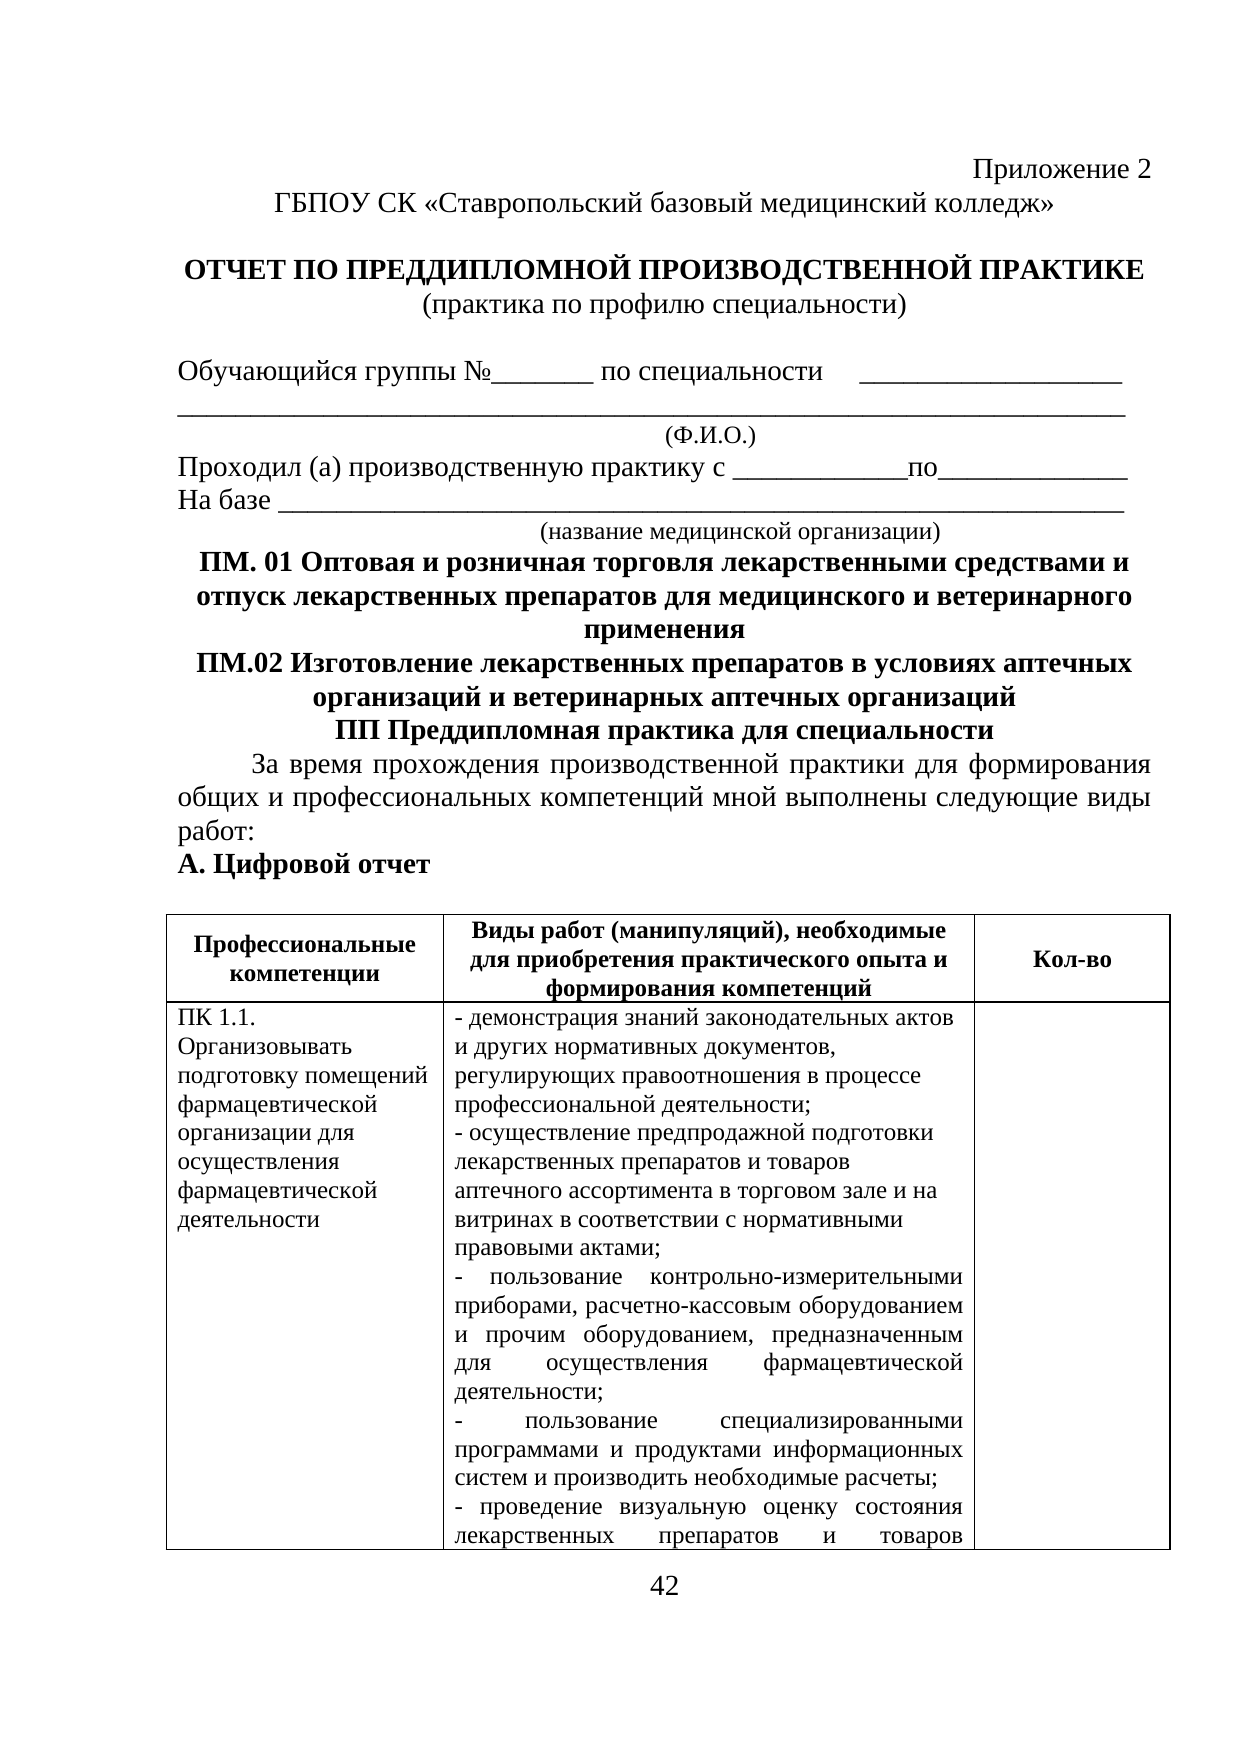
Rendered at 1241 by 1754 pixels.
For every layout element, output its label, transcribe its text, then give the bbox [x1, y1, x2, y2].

table_header Кол-во [975, 915, 1169, 1001]
table_cell [975, 1003, 1169, 1549]
text А. Цифровой отчет [177, 846, 1152, 880]
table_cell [167, 1003, 443, 1549]
text ОТЧЕТ ПО ПРЕДДИПЛОМНОЙ ПРОИЗВОДСТВЕННОЙ ПРАКТИКЕ [177, 252, 1152, 286]
text ПМ.02 Изготовление лекарственных препаратов в условиях аптечных организаций и ветеринарных аптечных организаций [177, 645, 1152, 712]
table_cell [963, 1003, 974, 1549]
text ГБПОУ СК «Ставропольский базовый медицинский колледж» [177, 185, 1152, 219]
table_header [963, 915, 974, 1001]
text Проходил (а) производственную практику с ____________по_____________ [177, 449, 1190, 482]
text ПМ. 01 Оптовая и розничная торговля лекарственными средствами и отпуск лекарственных препаратов для медицинского и ветеринарного применения [177, 544, 1152, 645]
text (практика по профилю специальности) [177, 286, 1152, 319]
text Приложение 2 [177, 152, 1152, 185]
text На базе __________________________________________________________ [177, 482, 1190, 516]
text ПП Преддипломная практика для специальности [177, 712, 1152, 746]
text За время прохождения производственной практики для формирования общих и профессиональных компетенций мной выполнены следующие виды работ: [177, 746, 1152, 846]
text (название медицинской организации) [177, 516, 1190, 544]
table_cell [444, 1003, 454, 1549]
table_header Профессиональные компетенции [167, 915, 443, 1001]
text _________________________________________________________________ [177, 386, 1190, 420]
text (Ф.И.О.) [177, 420, 1190, 449]
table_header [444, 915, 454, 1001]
text Обучающийся группы №_______ по специальности __________________ [177, 353, 1190, 386]
